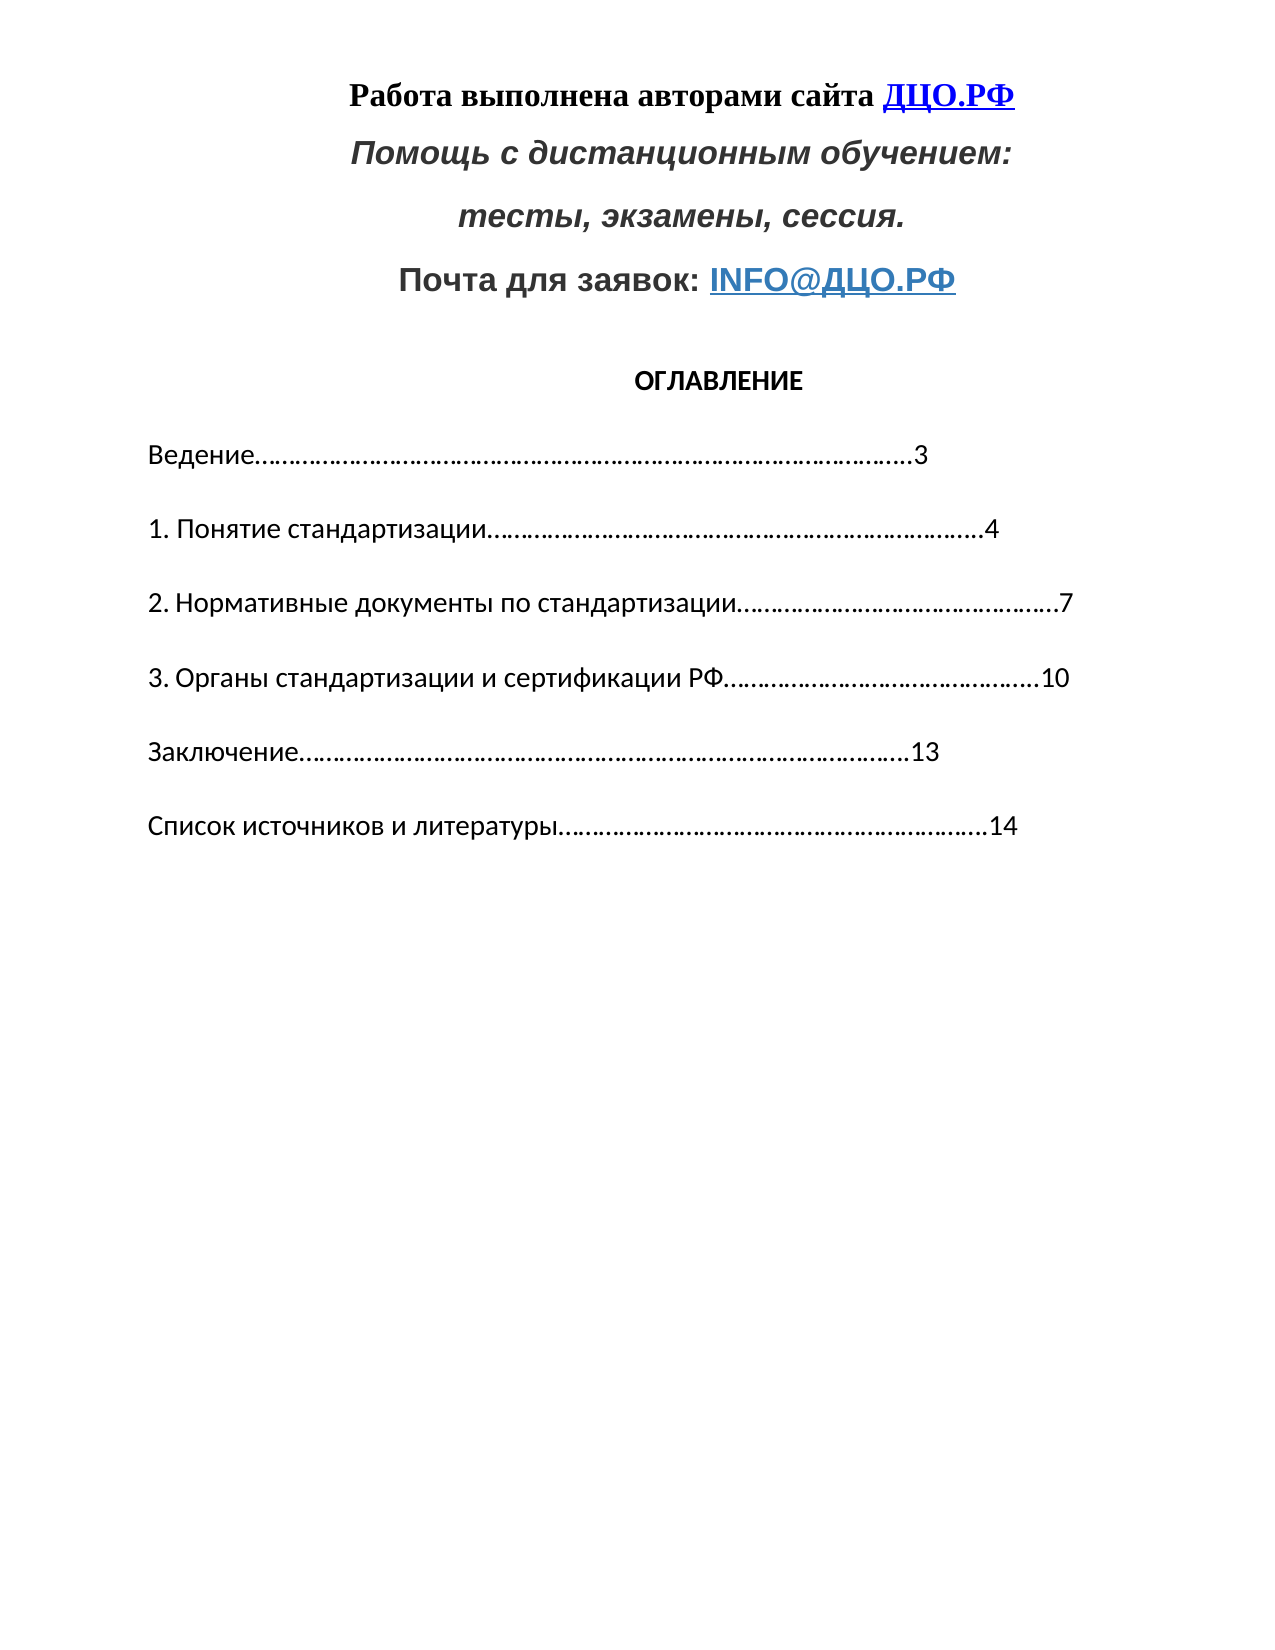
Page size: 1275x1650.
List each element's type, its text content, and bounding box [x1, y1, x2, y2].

text 3. Органы стандартизации и сертификации РФ………………………………………..10 [148, 659, 1216, 694]
text Ведение……………………………………………………………………………………..3 [148, 436, 1216, 472]
text Заключение……………………………………………………………………………….13 [148, 733, 1216, 769]
text 2. Нормативные документы по стандартизации…………………………………………7 [148, 584, 1216, 620]
text ОГЛАВЛЕНИЕ [148, 362, 1216, 397]
text Список источников и литературы……………………………………………………….14 [148, 807, 1216, 843]
text 1. Понятие стандартизации………………………………………………………………..4 [148, 510, 1216, 546]
